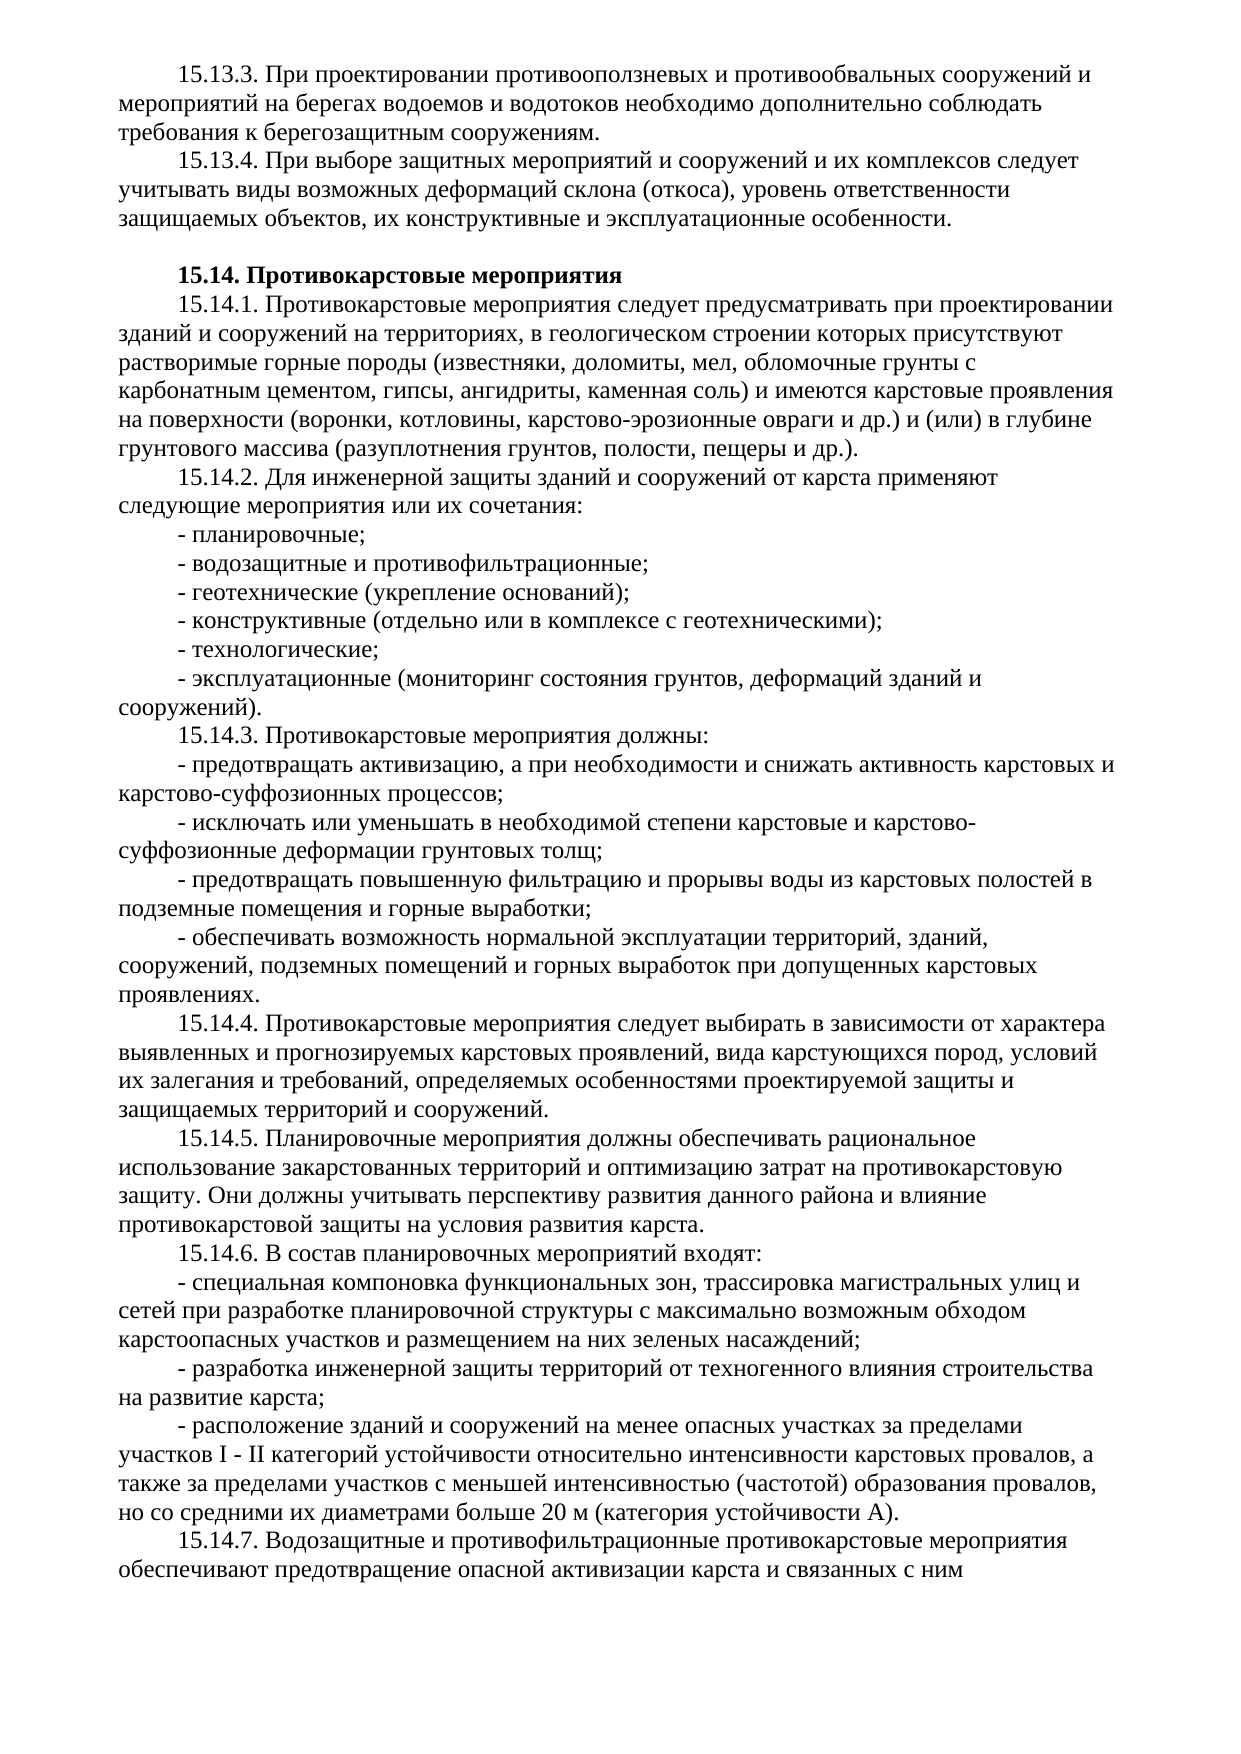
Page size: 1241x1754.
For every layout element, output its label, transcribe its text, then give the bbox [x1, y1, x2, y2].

text 15.14.3. Противокарстовые мероприятия должны: [118, 720, 1122, 749]
text - предотвращать активизацию, а при необходимости и снижать активность карстовых и карстово-суффозионных процессов; [118, 749, 1122, 807]
text - специальная компоновка функциональных зон, трассировка магистральных улиц и сетей при разработке планировочной структуры с максимально возможным обходом карстоопасных участков и размещением на них зеленых насаждений; [118, 1267, 1122, 1353]
text 15.13.4. При выборе защитных мероприятий и сооружений и их комплексов следует учитывать виды возможных деформаций склона (откоса), уровень ответственности защищаемых объектов, их конструктивные и эксплуатационные особенности. [118, 145, 1122, 232]
text - исключать или уменьшать в необходимой степени карстовые и карстово-суффозионные деформации грунтовых толщ; [118, 807, 1122, 864]
text - водозащитные и противофильтрационные; [118, 548, 1122, 577]
text 15.14.6. В состав планировочных мероприятий входят: [118, 1238, 1122, 1267]
text - эксплуатационные (мониторинг состояния грунтов, деформаций зданий и сооружений). [118, 663, 1122, 720]
text - разработка инженерной защиты территорий от техногенного влияния строительства на развитие карста; [118, 1353, 1122, 1410]
text - планировочные; [118, 519, 1122, 548]
text - обеспечивать возможность нормальной эксплуатации территорий, зданий, сооружений, подземных помещений и горных выработок при допущенных карстовых проявлениях. [118, 922, 1122, 1008]
text - конструктивные (отдельно или в комплексе с геотехническими); [118, 605, 1122, 634]
text 15.13.3. При проектировании противооползневых и противообвальных сооружений и мероприятий на берегах водоемов и водотоков необходимо дополнительно соблюдать требования к берегозащитным сооружениям. [118, 59, 1122, 145]
text 15.14. Противокарстовые мероприятия [118, 260, 1122, 289]
text - технологические; [118, 634, 1122, 663]
text - геотехнические (укрепление оснований); [118, 577, 1122, 605]
text 15.14.5. Планировочные мероприятия должны обеспечивать рациональное использование закарстованных территорий и оптимизацию затрат на противокарстовую защиту. Они должны учитывать перспективу развития данного района и влияние противокарстовой защиты на условия развития карста. [118, 1123, 1122, 1238]
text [118, 1525, 1122, 1583]
text 15.14.2. Для инженерной защиты зданий и сооружений от карста применяют следующие мероприятия или их сочетания: [118, 462, 1122, 519]
text 15.14.4. Противокарстовые мероприятия следует выбирать в зависимости от характера выявленных и прогнозируемых карстовых проявлений, вида карстующихся пород, условий их залегания и требований, определяемых особенностями проектируемой защиты и защищаемых территорий и сооружений. [118, 1008, 1122, 1123]
text 15.14.1. Противокарстовые мероприятия следует предусматривать при проектировании зданий и сооружений на территориях, в геологическом строении которых присутствуют растворимые горные породы (известняки, доломиты, мел, обломочные грунты с карбонатным цементом, гипсы, ангидриты, каменная соль) и имеются карстовые проявления на поверхности (воронки, котловины, карстово-эрозионные овраги и др.) и (или) в глубине грунтового массива (разуплотнения грунтов, полости, пещеры и др.). [118, 289, 1122, 462]
text - предотвращать повышенную фильтрацию и прорывы воды из карстовых полостей в подземные помещения и горные выработки; [118, 864, 1122, 922]
text - расположение зданий и сооружений на менее опасных участках за пределами участков I - II категорий устойчивости относительно интенсивности карстовых провалов, а также за пределами участков с меньшей интенсивностью (частотой) образования провалов, но со средними их диаметрами больше 20 м (категория устойчивости А). [118, 1410, 1122, 1525]
